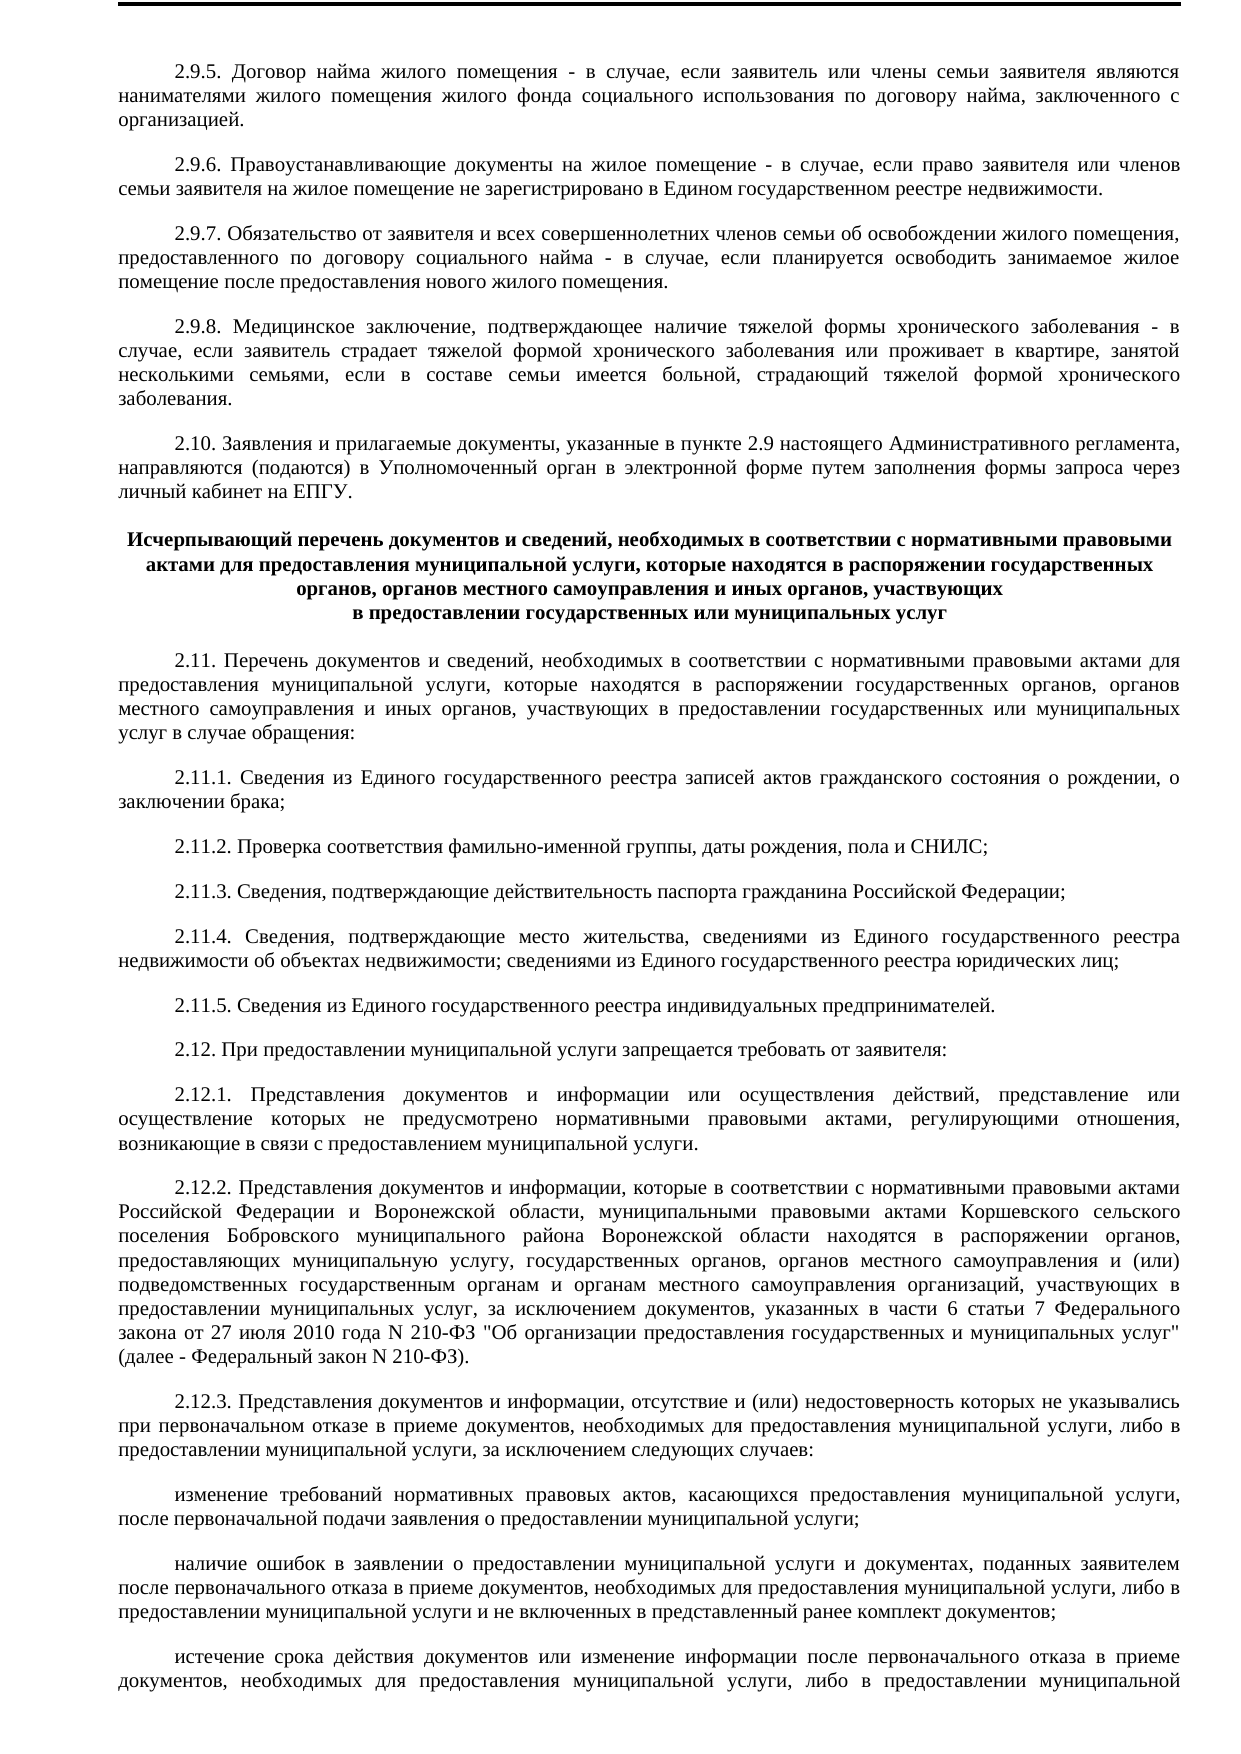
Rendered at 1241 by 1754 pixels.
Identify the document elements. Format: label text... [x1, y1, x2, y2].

text 2.10. Заявления и прилагаемые документы, указанные в пункте 2.9 настоящего Административного регламента, направляются (подаются) в Уполномоченный орган в электронной форме путем заполнения формы запроса через личный кабинет на ЕПГУ. [118, 431, 1181, 503]
text 2.9.5. Договор найма жилого помещения - в случае, если заявитель или члены семьи заявителя являются нанимателями жилого помещения жилого фонда социального использования по договору найма, заключенного с организацией. [118, 59, 1181, 131]
text 2.11. Перечень документов и сведений, необходимых в соответствии с нормативными правовыми актами для предоставления муниципальной услуги, которые находятся в распоряжении государственных органов, органов местного самоуправления и иных органов, участвующих в предоставлении государственных или муниципальных услуг в случае обращения: [118, 648, 1181, 744]
text 2.9.6. Правоустанавливающие документы на жилое помещение - в случае, если право заявителя или членов семьи заявителя на жилое помещение не зарегистрировано в Едином государственном реестре недвижимости. [118, 152, 1181, 200]
text 2.12.3. Представления документов и информации, отсутствие и (или) недостоверность которых не указывались при первоначальном отказе в приеме документов, необходимых для предоставления муниципальной услуги, либо в предоставлении муниципальной услуги, за исключением следующих случаев: [118, 1389, 1181, 1461]
text 2.9.7. Обязательство от заявителя и всех совершеннолетних членов семьи об освобождении жилого помещения, предоставленного по договору социального найма - в случае, если планируется освободить занимаемое жилое помещение после предоставления нового жилого помещения. [118, 221, 1181, 293]
text 2.12.2. Представления документов и информации, которые в соответствии с нормативными правовыми актами Российской Федерации и Воронежской области, муниципальными правовыми актами Коршевского сельского поселения Бобровского муниципального района Воронежской области находятся в распоряжении органов, предоставляющих муниципальную услугу, государственных органов, органов местного самоуправления и (или) подведомственных государственным органам и органам местного самоуправления организаций, участвующих в предоставлении муниципальных услуг, за исключением документов, указанных в части 6 статьи 7 Федерального закона от 27 июля 2010 года N 210-ФЗ "Об организации предоставления государственных и муниципальных услуг" (далее - Федеральный закон N 210-ФЗ). [118, 1175, 1181, 1368]
text 2.9.8. Медицинское заключение, подтверждающее наличие тяжелой формы хронического заболевания - в случае, если заявитель страдает тяжелой формой хронического заболевания или проживает в квартире, занятой несколькими семьями, если в составе семьи имеется больной, страдающий тяжелой формой хронического заболевания. [118, 314, 1181, 410]
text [118, 1644, 1181, 1692]
text 2.11.1. Сведения из Единого государственного реестра записей актов гражданского состояния о рождении, о заключении брака; [118, 765, 1181, 813]
title Исчерпывающий перечень документов и сведений, необходимых в соответствии с нормативными правовыми актами для предоставления муниципальной услуги, которые находятся в распоряжении государственных органов, органов местного самоуправления и иных органов, участвующих [118, 527, 1181, 599]
text 2.11.4. Сведения, подтверждающие место жительства, сведениями из Единого государственного реестра недвижимости об объектах недвижимости; сведениями из Единого государственного реестра юридических лиц; [118, 923, 1181, 972]
text 2.11.5. Сведения из Единого государственного реестра индивидуальных предпринимателей. [118, 992, 1181, 1017]
title в предоставлении государственных или муниципальных услуг [118, 599, 1181, 624]
text 2.12.1. Представления документов и информации или осуществления действий, представление или осуществление которых не предусмотрено нормативными правовыми актами, регулирующими отношения, возникающие в связи с предоставлением муниципальной услуги. [118, 1082, 1181, 1154]
text 2.12. При предоставлении муниципальной услуги запрещается требовать от заявителя: [118, 1037, 1181, 1061]
text 2.11.3. Сведения, подтверждающие действительность паспорта гражданина Российской Федерации; [118, 879, 1181, 903]
text 2.11.2. Проверка соответствия фамильно-именной группы, даты рождения, пола и СНИЛС; [118, 834, 1181, 858]
text наличие ошибок в заявлении о предоставлении муниципальной услуги и документах, поданных заявителем после первоначального отказа в приеме документов, необходимых для предоставления муниципальной услуги, либо в предоставлении муниципальной услуги и не включенных в представленный ранее комплект документов; [118, 1551, 1181, 1623]
text изменение требований нормативных правовых актов, касающихся предоставления муниципальной услуги, после первоначальной подачи заявления о предоставлении муниципальной услуги; [118, 1482, 1181, 1530]
